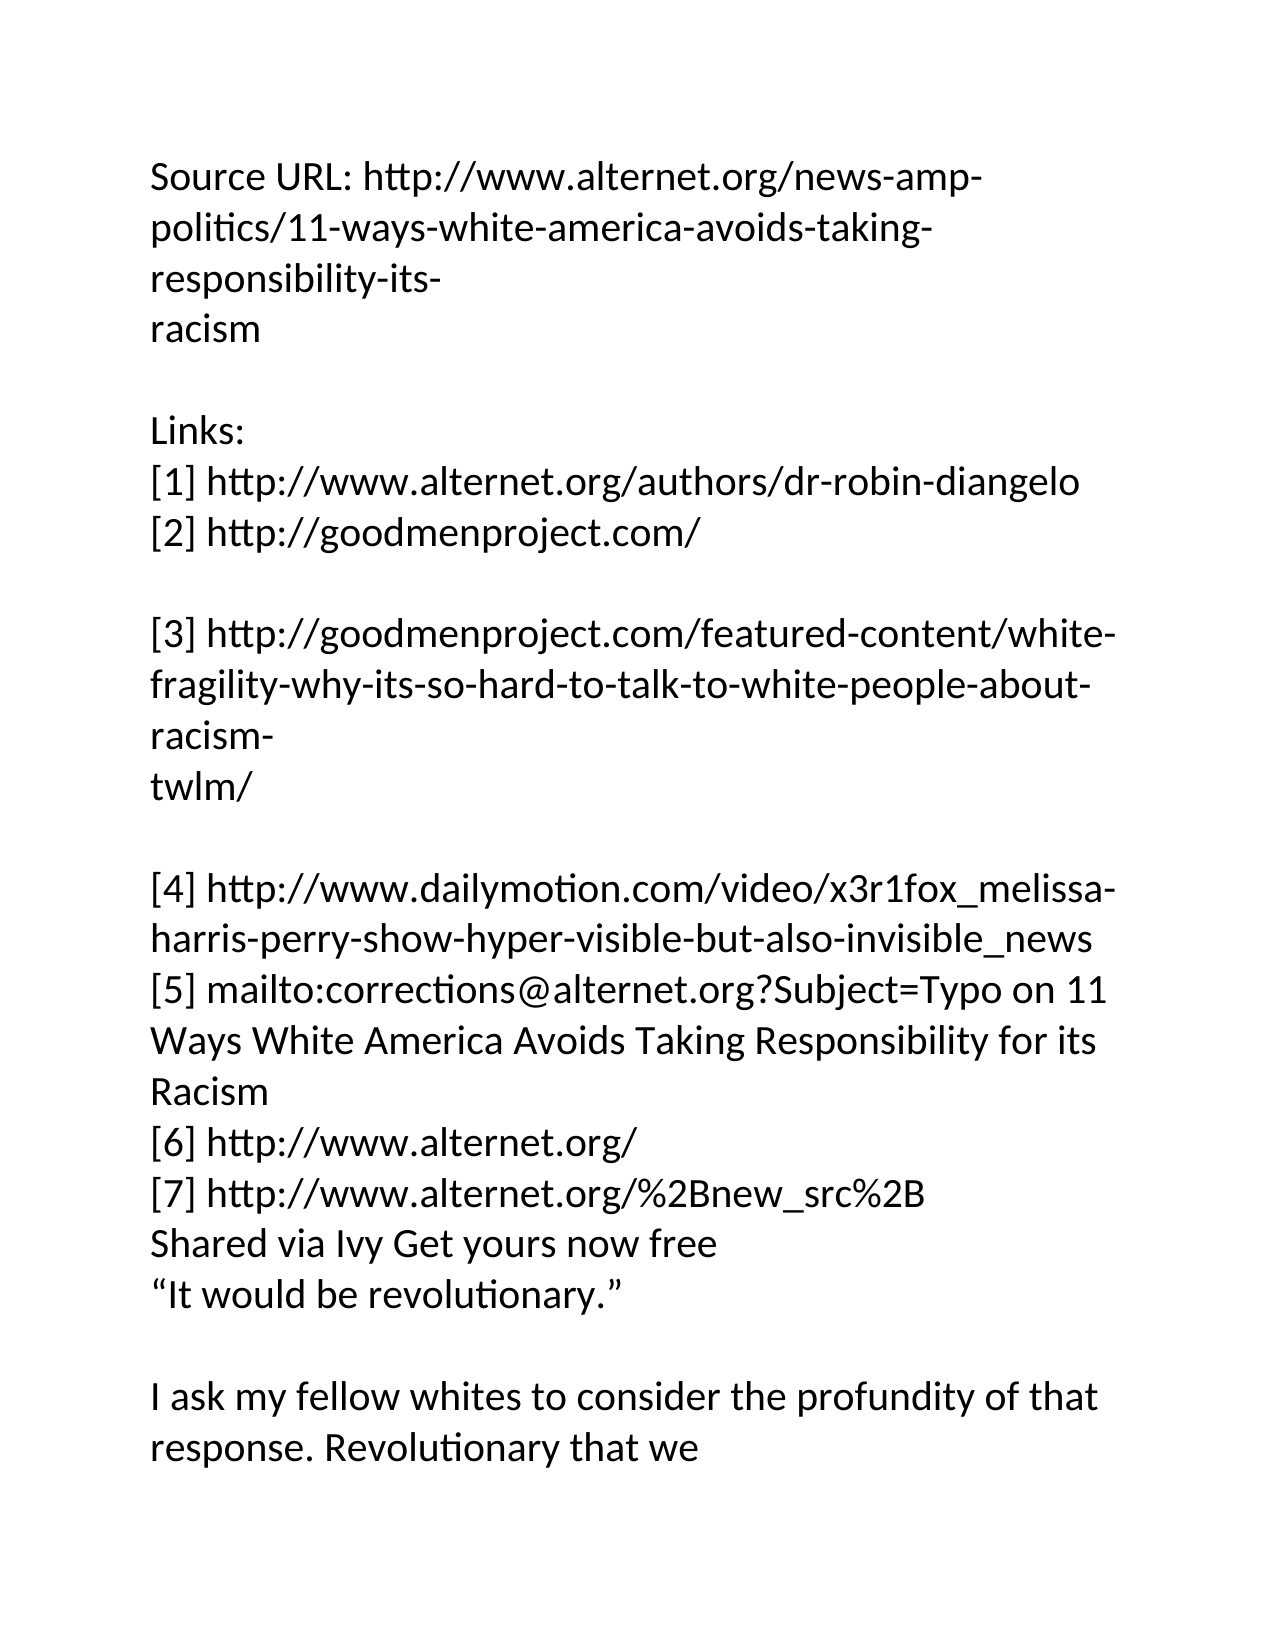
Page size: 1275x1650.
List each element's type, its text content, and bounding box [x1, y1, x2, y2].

text “It would be revolutionary.” [150, 1268, 1125, 1319]
text [1] http://www.alternet.org/authors/dr-robin-diangelo [150, 455, 1125, 506]
text racism [150, 302, 1125, 353]
text Racism [150, 1065, 1125, 1116]
text [6] http://www.alternet.org/ [150, 1116, 1125, 1167]
text Source URL: http://www.alternet.org/news-amp-politics/11-ways-white-america-avoids-taking-responsibility-its- [150, 150, 1125, 302]
text [2] http://goodmenproject.com/ [150, 506, 1125, 557]
text [4] http://www.dailymotion.com/video/x3r1fox_melissa-harris-perry-show-hyper-visible-but-also-invisible_news [150, 862, 1125, 963]
text twlm/ [150, 760, 1125, 811]
text Shared via Ivy Get yours now free [150, 1217, 1125, 1268]
text I ask my fellow whites to consider the profundity of that response. Revolutionary that we [150, 1370, 1125, 1472]
text [3] http://goodmenproject.com/featured-content/white-fragility-why-its-so-hard-to-talk-to-white-people-about-racism- [150, 607, 1125, 760]
text [7] http://www.alternet.org/%2Bnew_src%2B [150, 1167, 1125, 1217]
text Links: [150, 404, 1125, 455]
text [5] mailto:corrections@alternet.org?Subject=Typo on 11 Ways White America Avoids Taking Responsibility for its [150, 963, 1125, 1065]
